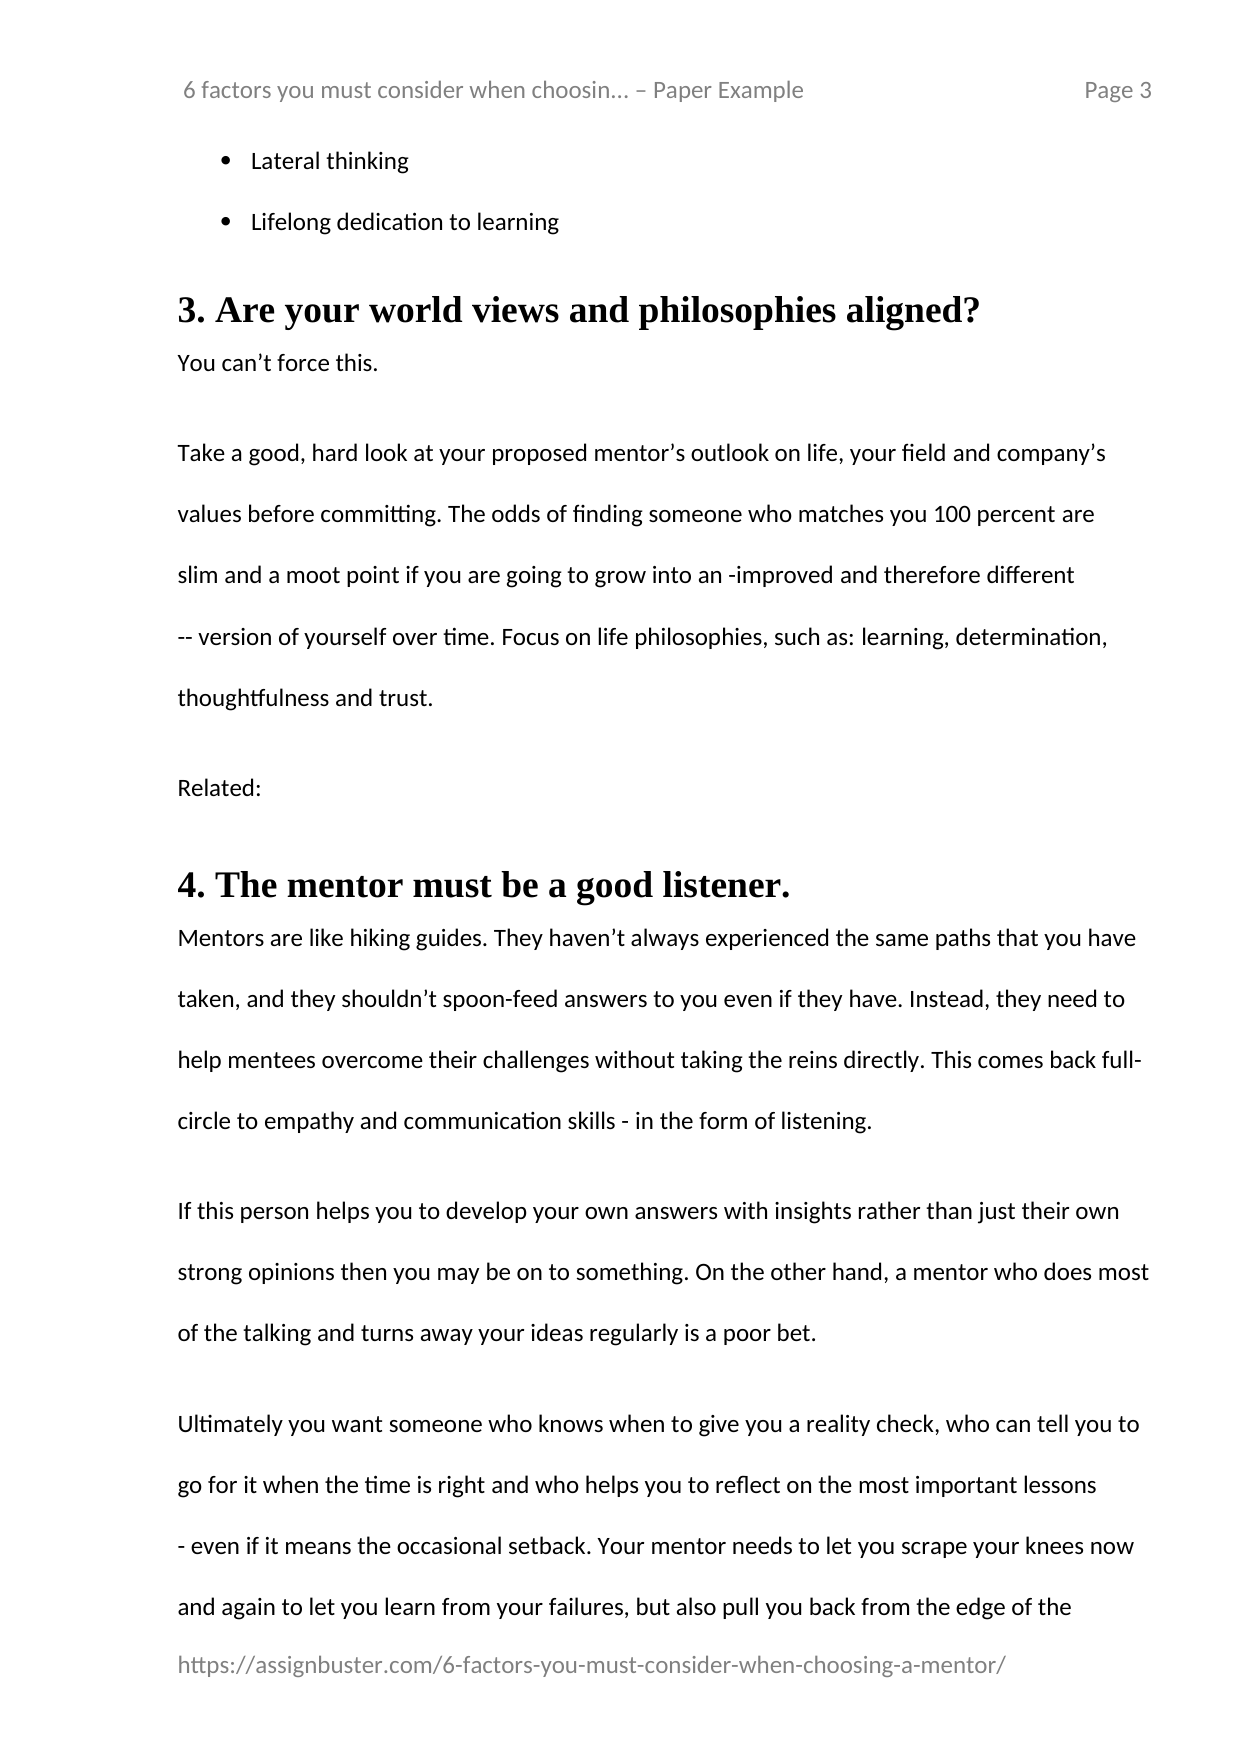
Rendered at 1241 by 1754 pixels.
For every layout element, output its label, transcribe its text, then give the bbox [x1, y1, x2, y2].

text Take a good, hard look at your proposed mentor’s outlook on life, your field and company’s values before committing. The odds of finding someone who matches you 100 percent are slim and a moot point if you are going to grow into an -improved and therefore different -- version of yourself over time. Focus on life philosophies, such as: learning, determination, thoughtfulness and trust. [177, 437, 1152, 712]
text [177, 1408, 1152, 1622]
text Related: [177, 772, 1152, 803]
text If this person helps you to develop your own answers with insights rather than just their own strong opinions then you may be on to something. On the other hand, a mentor who does most of the talking and turns away your ideas regularly is a poor bet. [177, 1195, 1152, 1348]
subtitle 3. Are your world views and philosophies aligned? [177, 288, 1152, 331]
text You can’t force this. [177, 347, 1152, 377]
list Lifelong dedication to learning [221, 206, 1152, 237]
text Mentors are like hiking guides. They haven’t always experienced the same paths that you have taken, and they shouldn’t spoon-feed answers to you even if they have. Instead, they need to help mentees overcome their challenges without taking the reins directly. This comes back full-circle to empathy and communication skills - in the form of listening. [177, 922, 1152, 1135]
subtitle 4. The mentor must be a good listener. [177, 863, 1152, 906]
list Lateral thinking [221, 145, 1152, 176]
